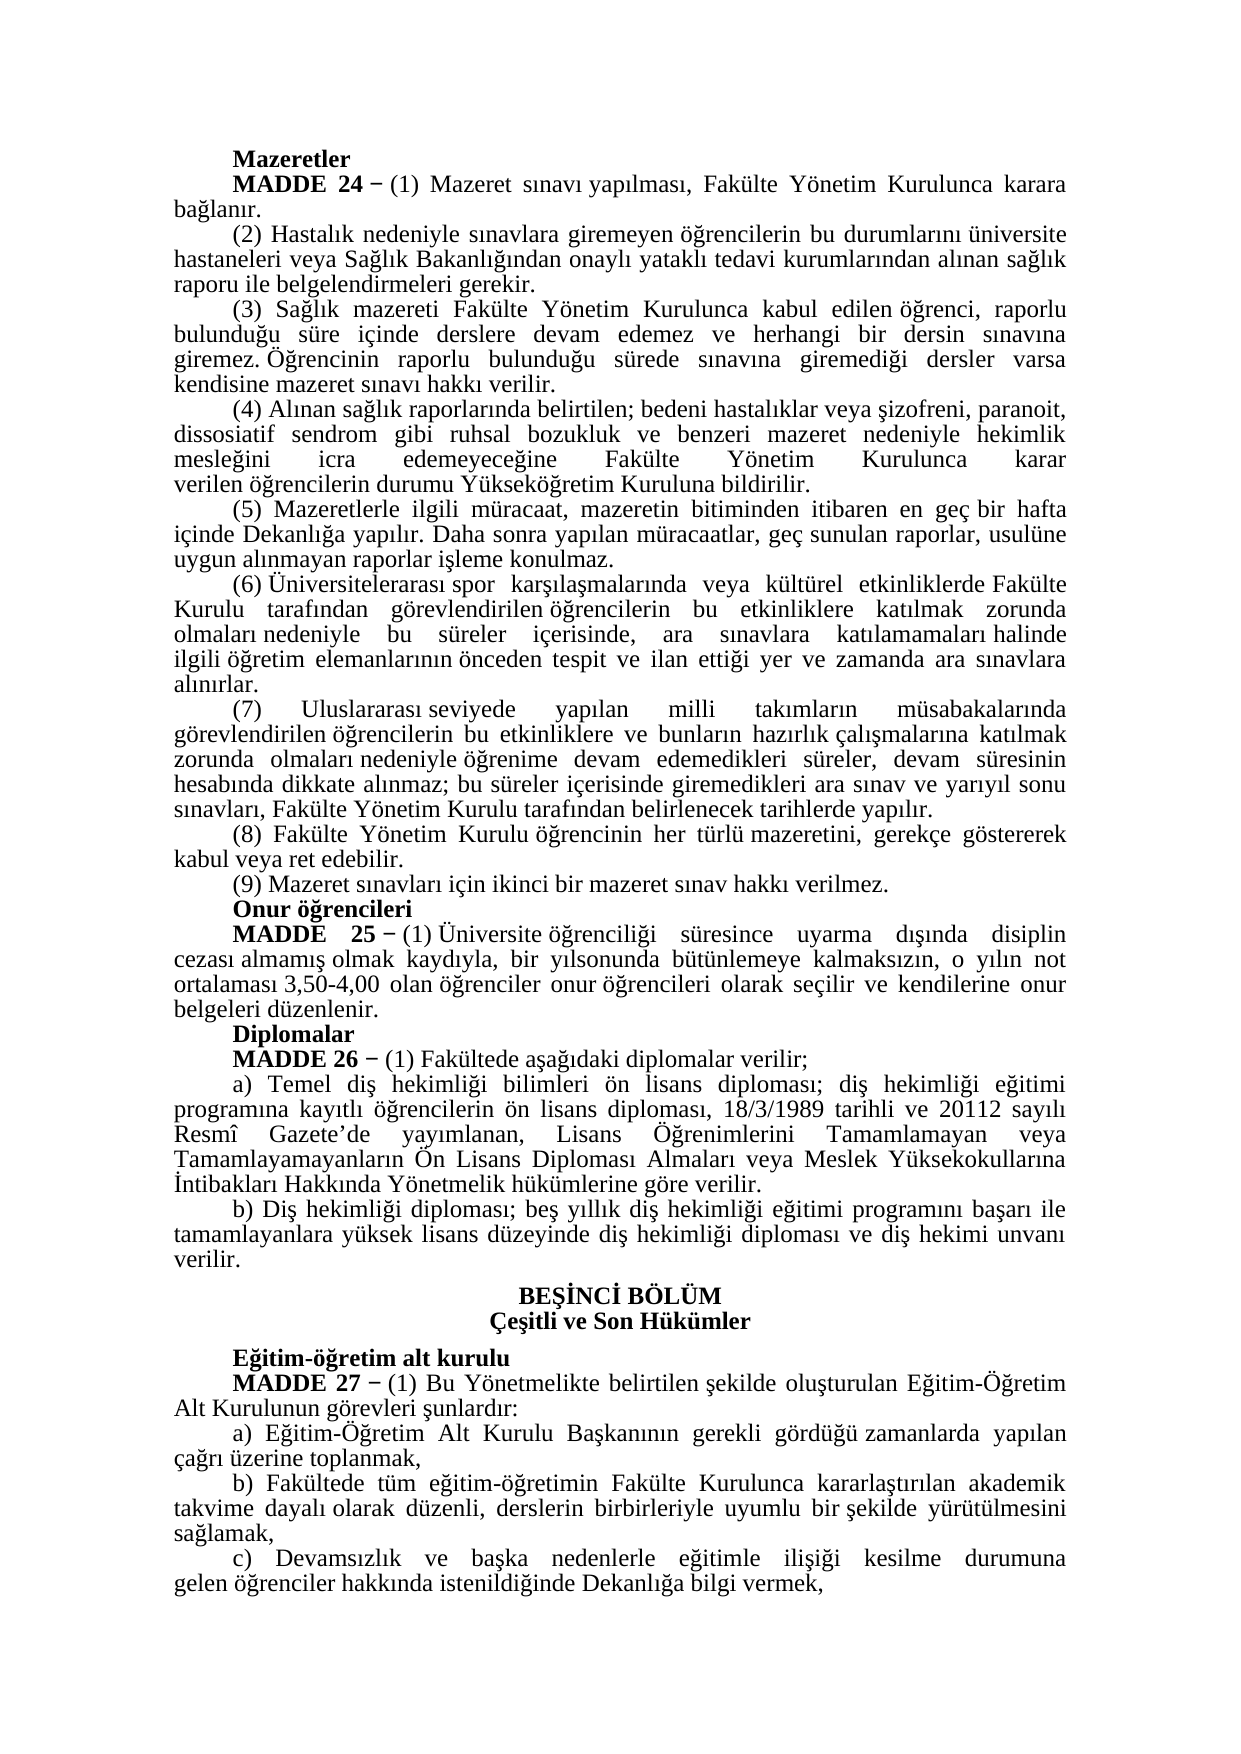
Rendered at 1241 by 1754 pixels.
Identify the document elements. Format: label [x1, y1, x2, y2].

table_header [146, 148, 1094, 1596]
